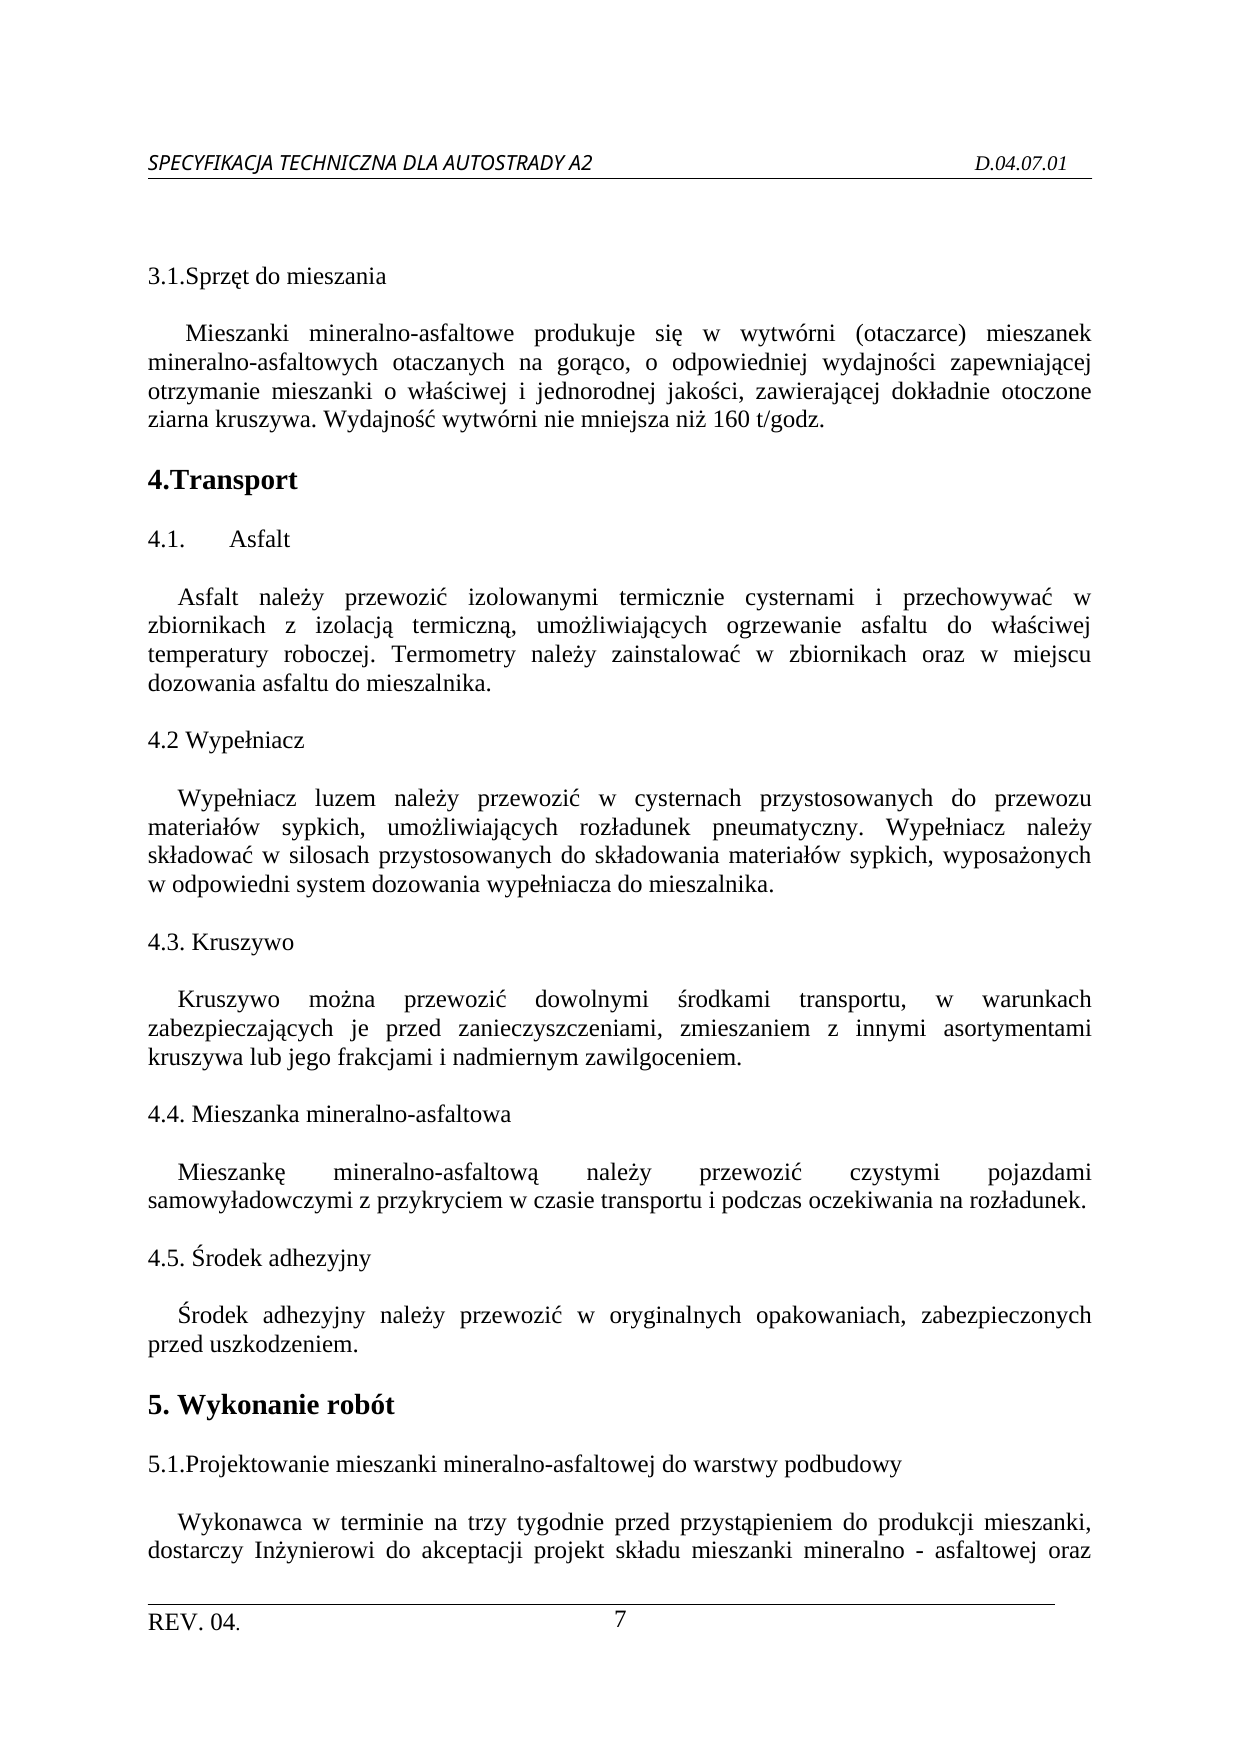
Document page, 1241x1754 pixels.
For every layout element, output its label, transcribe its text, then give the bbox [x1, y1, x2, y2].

text 5. Wykonanie robót [148, 1387, 1092, 1420]
text 4.5. Środek adhezyjny [148, 1243, 1092, 1272]
text Asfalt należy przewozić izolowanymi termicznie cysternami i przechowywać w zbiornikach z izolacją termiczną, umożliwiających ogrzewanie asfaltu do właściwej temperatury roboczej. Termometry należy zainstalować w zbiornikach oraz w miejscu dozowania asfaltu do mieszalnika. [148, 582, 1092, 697]
text 4.2 Wypełniacz [148, 726, 1092, 754]
text Wypełniacz luzem należy przewozić w cysternach przystosowanych do przewozu materiałów sypkich, umożliwiających rozładunek pneumatyczny. Wypełniacz należy składować w silosach przystosowanych do składowania materiałów sypkich, wyposażonych w odpowiedni system dozowania wypełniacza do mieszalnika. [148, 783, 1092, 898]
text Mieszankę mineralno-asfaltową należy przewozić czystymi pojazdami samowyładowczymi z przykryciem w czasie transportu i podczas oczekiwania na rozładunek. [148, 1157, 1092, 1214]
text 5.1.Projektowanie mieszanki mineralno-asfaltowej do warstwy podbudowy [148, 1449, 1092, 1478]
text 4.3. Kruszywo [148, 927, 1092, 956]
text Środek adhezyjny należy przewozić w oryginalnych opakowaniach, zabezpieczonych przed uszkodzeniem. [148, 1301, 1092, 1358]
text 4.Transport [148, 462, 1092, 496]
text Mieszanki mineralno-asfaltowe produkuje się w wytwórni (otaczarce) mieszanek mineralno-asfaltowych otaczanych na gorąco, o odpowiedniej wydajności zapewniającej otrzymanie mieszanki o właściwej i jednorodnej jakości, zawierającej dokładnie otoczone ziarna kruszywa. Wydajność wytwórni nie mniejsza niż 160 t/godz. [148, 318, 1092, 433]
list Asfalt [148, 524, 1092, 553]
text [148, 1507, 1092, 1564]
text Kruszywo można przewozić dowolnymi środkami transportu, w warunkach zabezpieczających je przed zanieczyszczeniami, zmieszaniem z innymi asortymentami kruszywa lub jego frakcjami i nadmiernym zawilgoceniem. [148, 984, 1092, 1071]
text 3.1.Sprzęt do mieszania [148, 261, 1092, 289]
text 4.4. Mieszanka mineralno-asfaltowa [148, 1099, 1092, 1128]
